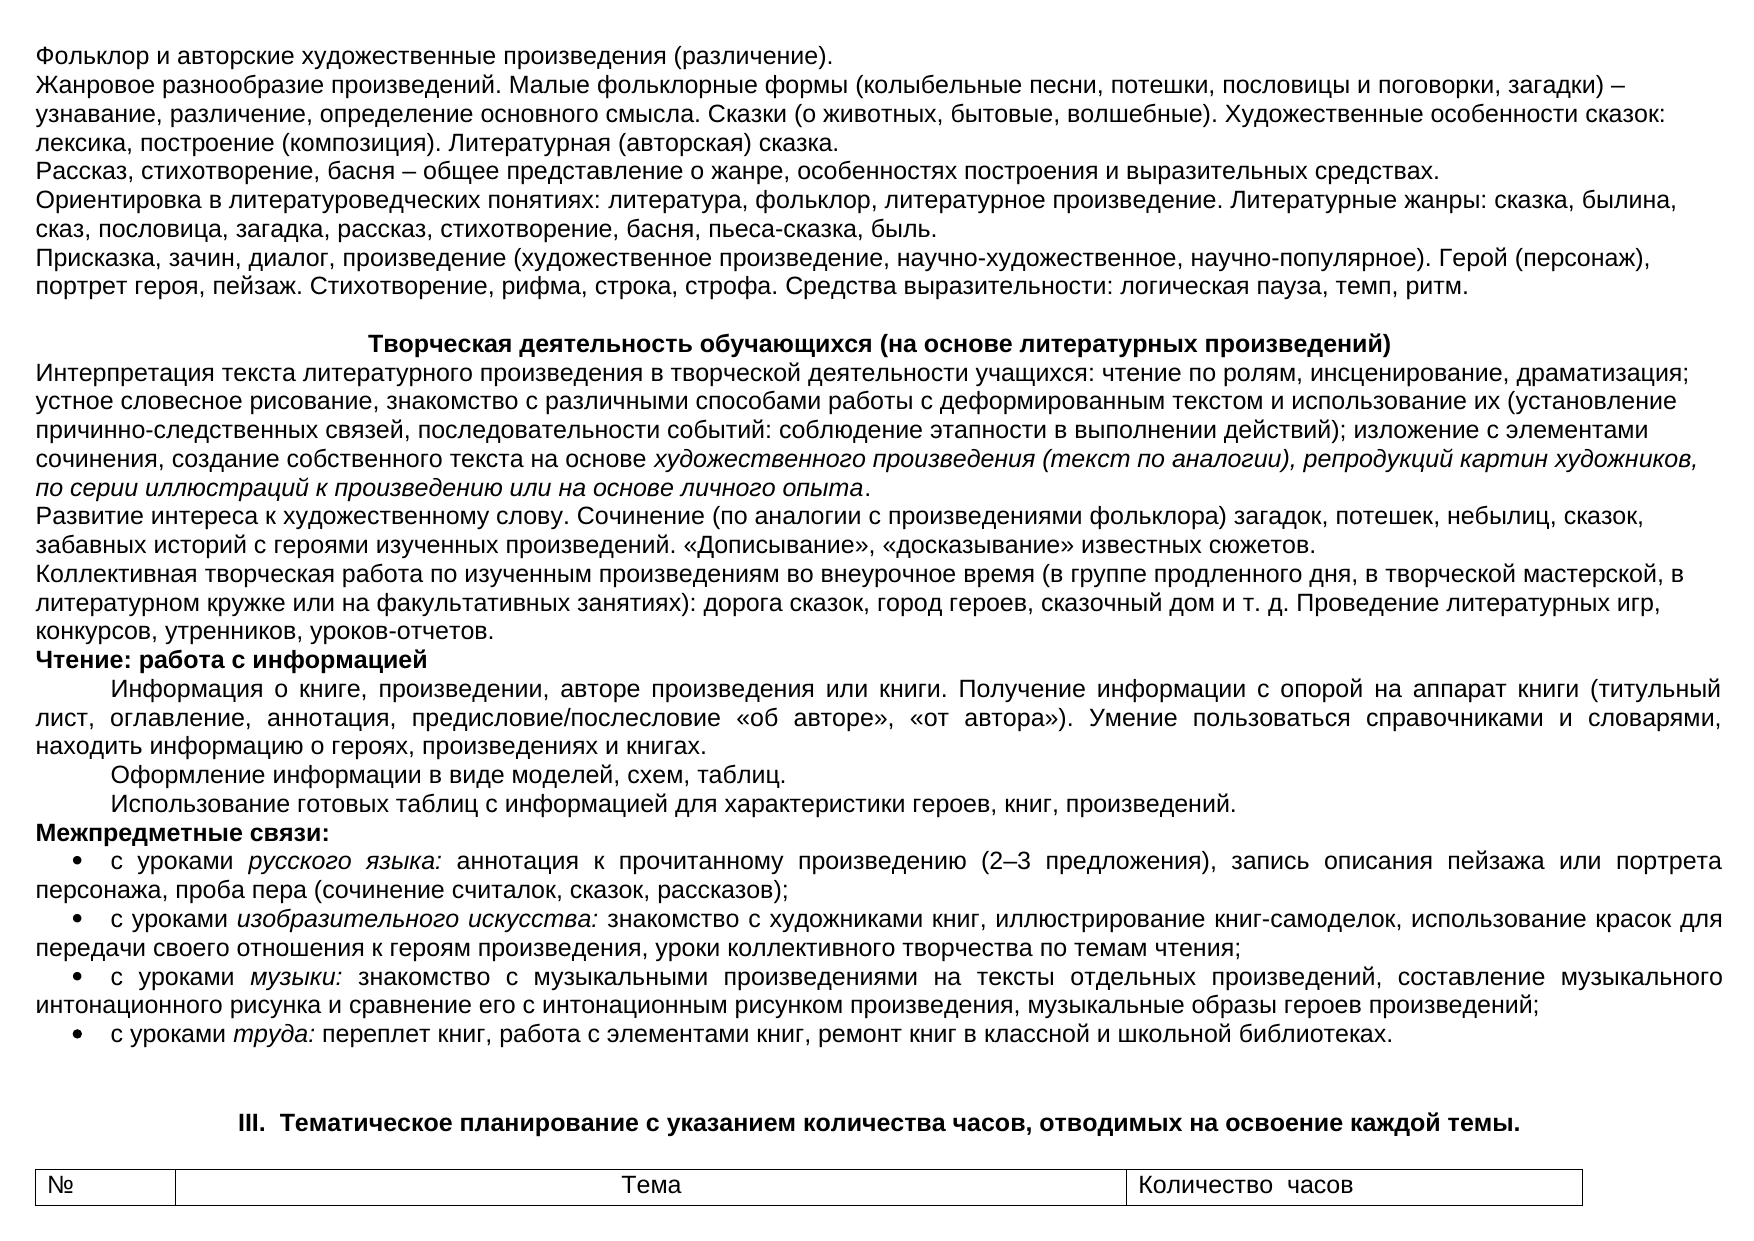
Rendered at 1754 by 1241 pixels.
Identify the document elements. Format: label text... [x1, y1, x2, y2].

text Жанровое разнообразие произведений. Малые фольклорные формы (колыбельные песни, потешки, пословицы и поговорки, загадки) – узнавание, различение, определение основного смысла. Сказки (о животных, бытовые, волшебные). Художественные особенности сказок: лексика, построение (композиция). Литературная (авторская) сказка. [35, 70, 1724, 156]
text Чтение: работа с информацией [35, 645, 1724, 674]
text III. Тематическое планирование с указанием количества часов, отводимых на освоение каждой темы. [35, 1108, 1724, 1137]
text Использование готовых таблиц с информацией для характеристики героев, книг, произведений. [35, 789, 1724, 818]
table_header № [36, 1170, 175, 1204]
list с уроками музыки: знакомство с музыкальными произведениями на тексты отдельных произведений, составление музыкального интонационного рисунка и сравнение его с интонационным рисунком произведения, музыкальные образы героев произведений; [35, 962, 1724, 1019]
table_header Тема [176, 1170, 1126, 1204]
text Интерпретация текста литературного произведения в творческой деятельности учащихся: чтение по ролям, инсценирование, драматизация; устное словесное рисование, знакомство с различными способами работы с деформированным текстом и использование их (установление причинно-следственных связей, последовательности событий: соблюдение этапности в выполнении действий); изложение с элементами сочинения, создание собственного текста на основе художественного произведения (текст по аналогии), репродукций картин художников, по серии иллюстраций к произведению или на основе личного опыта. [35, 358, 1724, 501]
text Творческая деятельность обучающихся (на основе литературных произведений) [35, 329, 1724, 358]
list с уроками труда: переплет книг, работа с элементами книг, ремонт книг в классной и школьной библиотеках. [35, 1019, 1724, 1048]
list с уроками изобразительного искусства: знакомство с художниками книг, иллюстрирование книг-самоделок, использование красок для передачи своего отношения к героям произведения, уроки коллективного творчества по темам чтения; [35, 904, 1724, 962]
text Фольклор и авторские художественные произведения (различение). [35, 41, 1724, 70]
text Ориентировка в литературоведческих понятиях: литература, фольклор, литературное произведение. Литературные жанры: сказка, былина, сказ, пословица, загадка, рассказ, стихотворение, басня, пьеса-сказка, быль. [35, 185, 1724, 243]
table_header Количество часов [1127, 1170, 1582, 1204]
text Развитие интереса к художественному слову. Сочинение (по аналогии с произведениями фольклора) загадок, потешек, небылиц, сказок, забавных историй с героями изученных произведений. «Дописывание», «досказывание» известных сюжетов. [35, 501, 1724, 559]
text Оформление информации в виде моделей, схем, таблиц. [35, 760, 1724, 789]
list с уроками русского языка: аннотация к прочитанному произведению (2–3 предложения), запись описания пейзажа или портрета персонажа, проба пера (сочинение считалок, сказок, рассказов); [35, 846, 1724, 904]
text Межпредметные связи: [35, 818, 1724, 846]
text Информация о книге, произведении, авторе произведения или книги. Получение информации с опорой на аппарат книги (титульный лист, оглавление, аннотация, предисловие/послесловие «об авторе», «от автора»). Умение пользоваться справочниками и словарями, находить информацию о героях, произведениях и книгах. [35, 674, 1724, 760]
text Рассказ, стихотворение, басня – общее представление о жанре, особенностях построения и выразительных средствах. [35, 156, 1724, 185]
text Присказка, зачин, диалог, произведение (художественное произведение, научно-художественное, научно-популярное). Герой (персонаж), портрет героя, пейзаж. Стихотворение, рифма, строка, строфа. Средства выразительности: логическая пауза, темп, ритм. [35, 243, 1724, 300]
text Коллективная творческая работа по изученным произведениям во внеурочное время (в группе продленного дня, в творческой мастерской, в литературном кружке или на факультативных занятиях): дорога сказок, город героев, сказочный дом и т. д. Проведение литературных игр, конкурсов, утренников, уроков-отчетов. [35, 559, 1724, 645]
